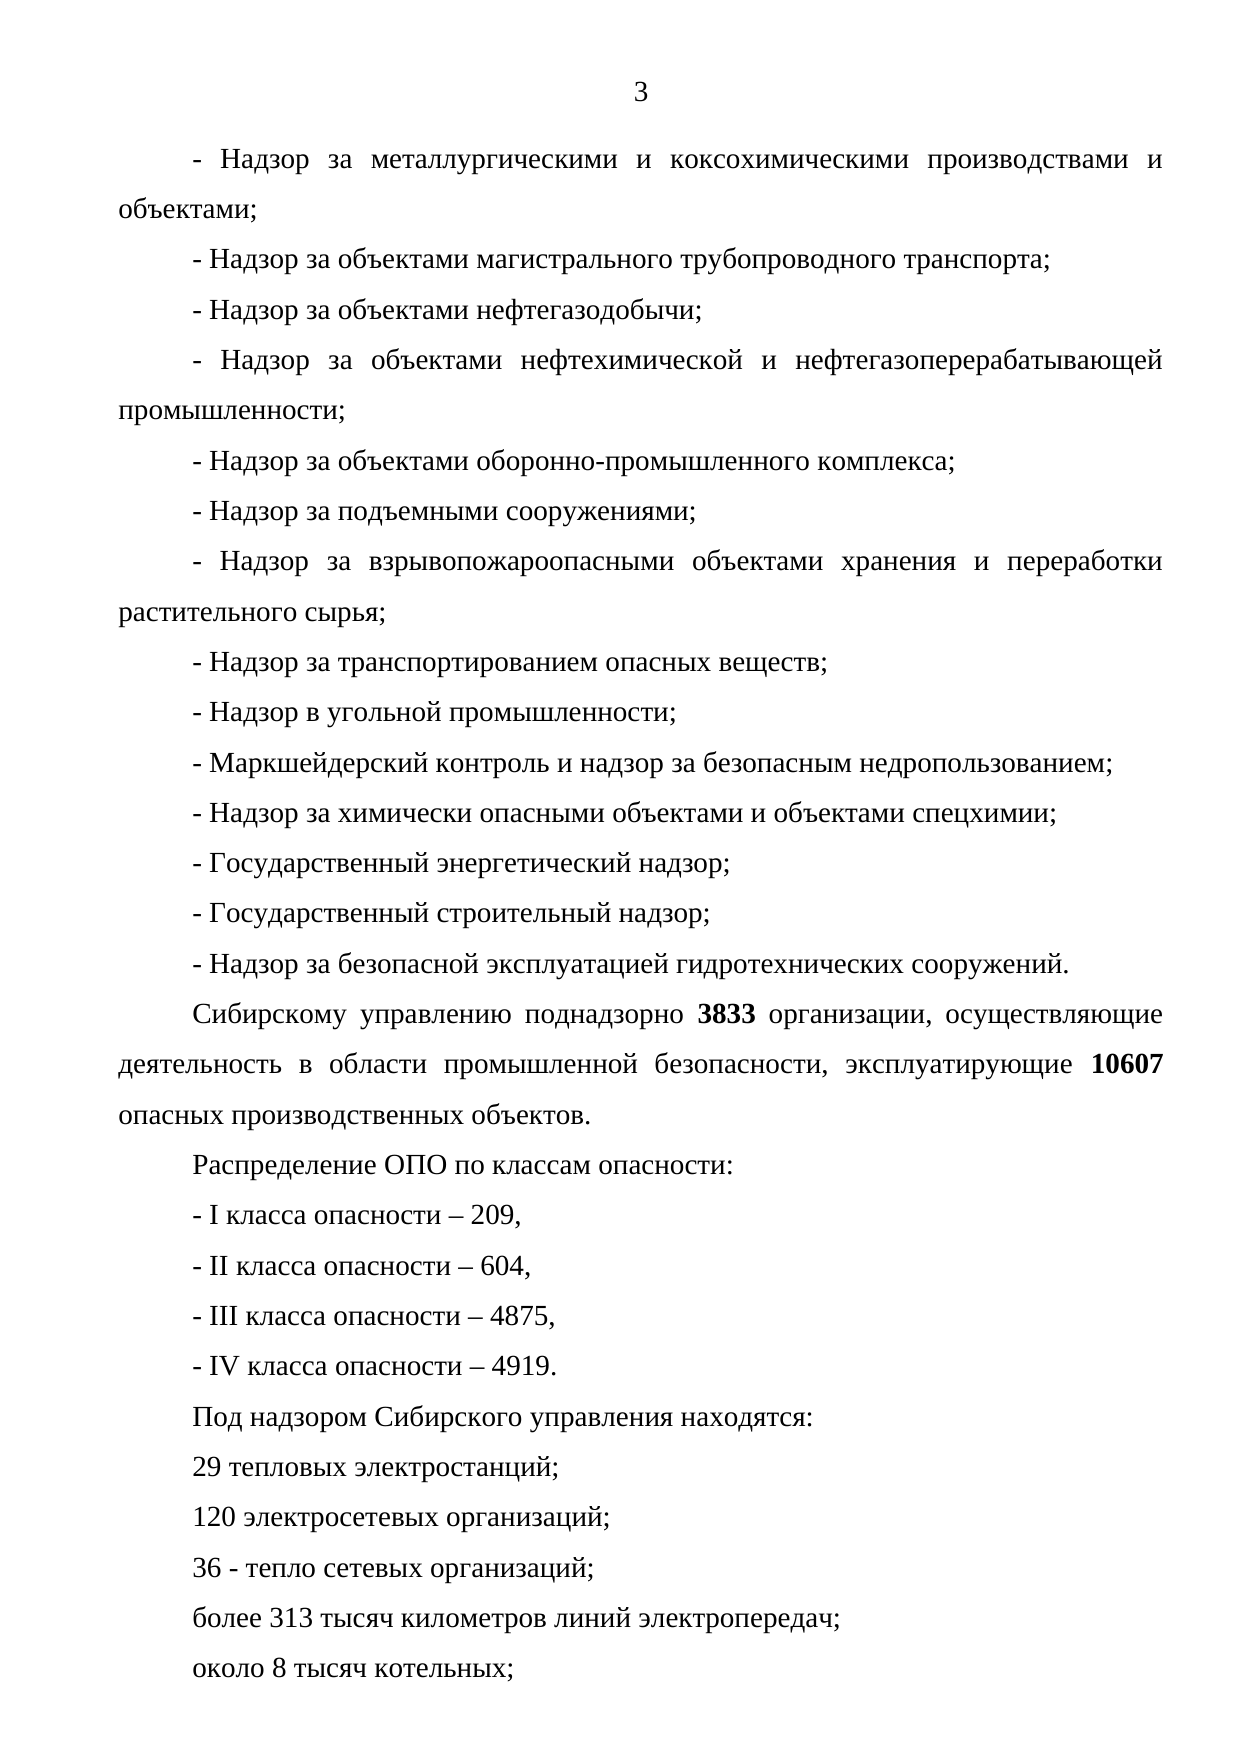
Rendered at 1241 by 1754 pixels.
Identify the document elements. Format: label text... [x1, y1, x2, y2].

text - Надзор за объектами оборонно-промышленного комплекса; [118, 443, 1163, 476]
text - ΙΙ класса опасности – 604, [118, 1248, 1163, 1281]
text - Ι класса опасности – 209, [118, 1197, 1163, 1231]
text - Надзор в угольной промышленности; [118, 694, 1163, 728]
text Под надзором Сибирского управления находятся: [118, 1399, 1163, 1432]
text 36 - тепло сетевых организаций; [118, 1550, 1163, 1583]
text - Надзор за металлургическими и коксохимическими производствами и объектами; [118, 141, 1163, 225]
text - Надзор за объектами нефтехимической и нефтегазоперерабатывающей промышленности; [118, 342, 1163, 426]
text 120 электросетевых организаций; [118, 1499, 1163, 1533]
text около 8 тысяч котельных; [118, 1650, 1163, 1684]
text - Маркшейдерский контроль и надзор за безопасным недропользованием; [118, 745, 1163, 778]
text более 313 тысяч километров линий электропередач; [118, 1600, 1163, 1633]
text - Государственный энергетический надзор; [118, 845, 1163, 879]
text - Надзор за объектами магистрального трубопроводного транспорта; [118, 242, 1163, 275]
text - Надзор за подъемными сооружениями; [118, 493, 1163, 527]
text Распределение ОПО по классам опасности: [118, 1147, 1163, 1181]
text - Надзор за взрывопожароопасными объектами хранения и переработки растительного сырья; [118, 543, 1163, 627]
text - Надзор за безопасной эксплуатацией гидротехнических сооружений. [118, 946, 1163, 979]
text Сибирскому управлению поднадзорно 3833 организации, осуществляющие деятельность в области промышленной безопасности, эксплуатирующие 10607 опасных производственных объектов. [118, 996, 1163, 1130]
text - Государственный строительный надзор; [118, 896, 1163, 929]
text - Надзор за транспортированием опасных веществ; [118, 644, 1163, 678]
text - ΙΙΙ класса опасности – 4875, [118, 1298, 1163, 1332]
text - ΙV класса опасности – 4919. [118, 1348, 1163, 1382]
text - Надзор за объектами нефтегазодобычи; [118, 292, 1163, 325]
text - Надзор за химически опасными объектами и объектами спецхимии; [118, 795, 1163, 828]
text 29 тепловых электростанций; [118, 1449, 1163, 1483]
